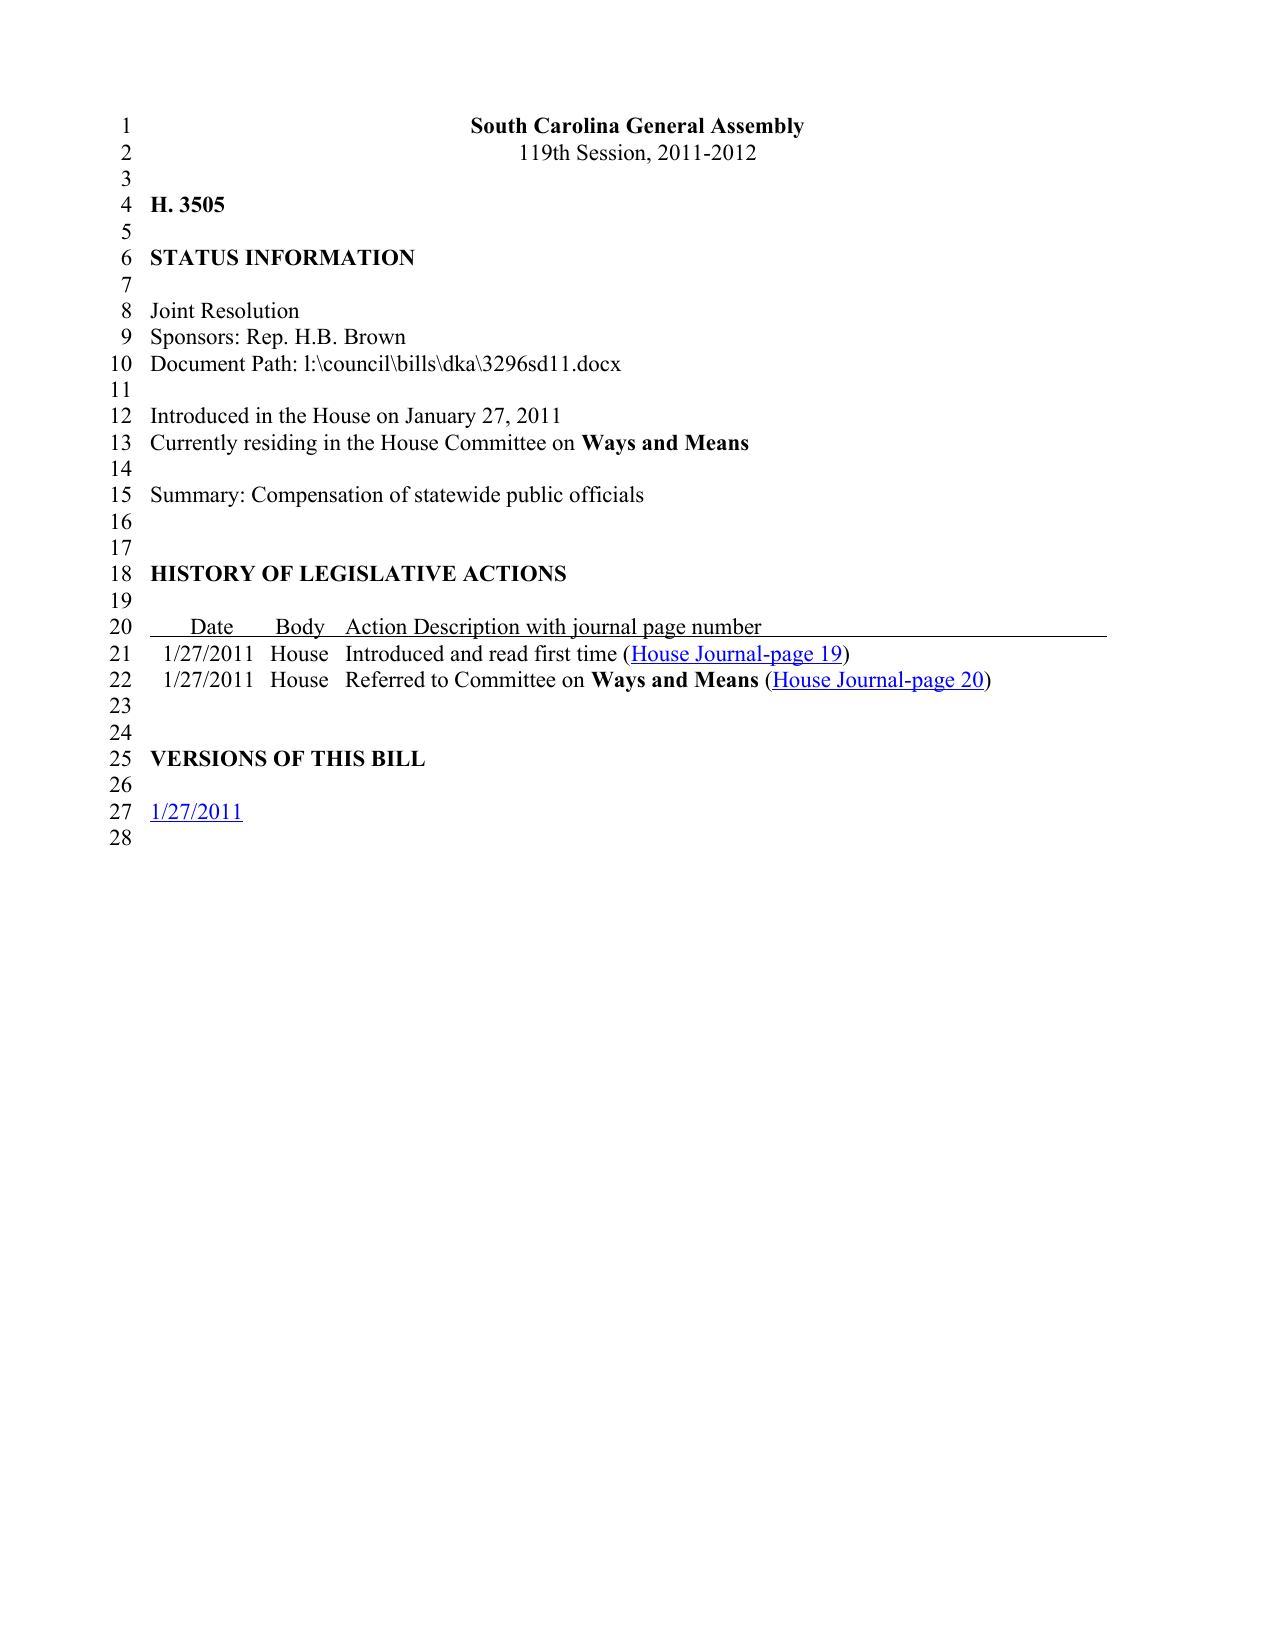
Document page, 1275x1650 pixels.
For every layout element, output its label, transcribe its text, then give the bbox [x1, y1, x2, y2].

text HISTORY OF LEGISLATIVE ACTIONS [150, 561, 1125, 587]
text 119th Session, 2011-2012 [150, 139, 1125, 165]
text STATUS INFORMATION [150, 244, 1125, 271]
text Sponsors: Rep. H.B. Brown [150, 323, 1125, 350]
text H. 3505 [150, 192, 1125, 218]
text Currently residing in the House Committee on Ways and Means [150, 429, 1125, 455]
text Document Path: l:\council\bills\dka\3296sd11.docx [150, 350, 1125, 376]
text Joint Resolution [150, 297, 1125, 323]
text 1/27/2011 House Referred to Committee on Ways and Means (House Journal-page 20) [150, 666, 1125, 692]
text 1/27/2011 House Introduced and read first time (House Journal-page 19) [150, 639, 1125, 666]
text VERSIONS OF THIS BILL [150, 745, 1125, 771]
text Summary: Compensation of statewide public officials [150, 481, 1125, 508]
text Introduced in the House on January 27, 2011 [150, 402, 1125, 429]
text Date Body Action Description with journal page number [150, 613, 1125, 639]
text 1/27/2011 [150, 798, 1125, 824]
text South Carolina General Assembly [150, 112, 1125, 139]
